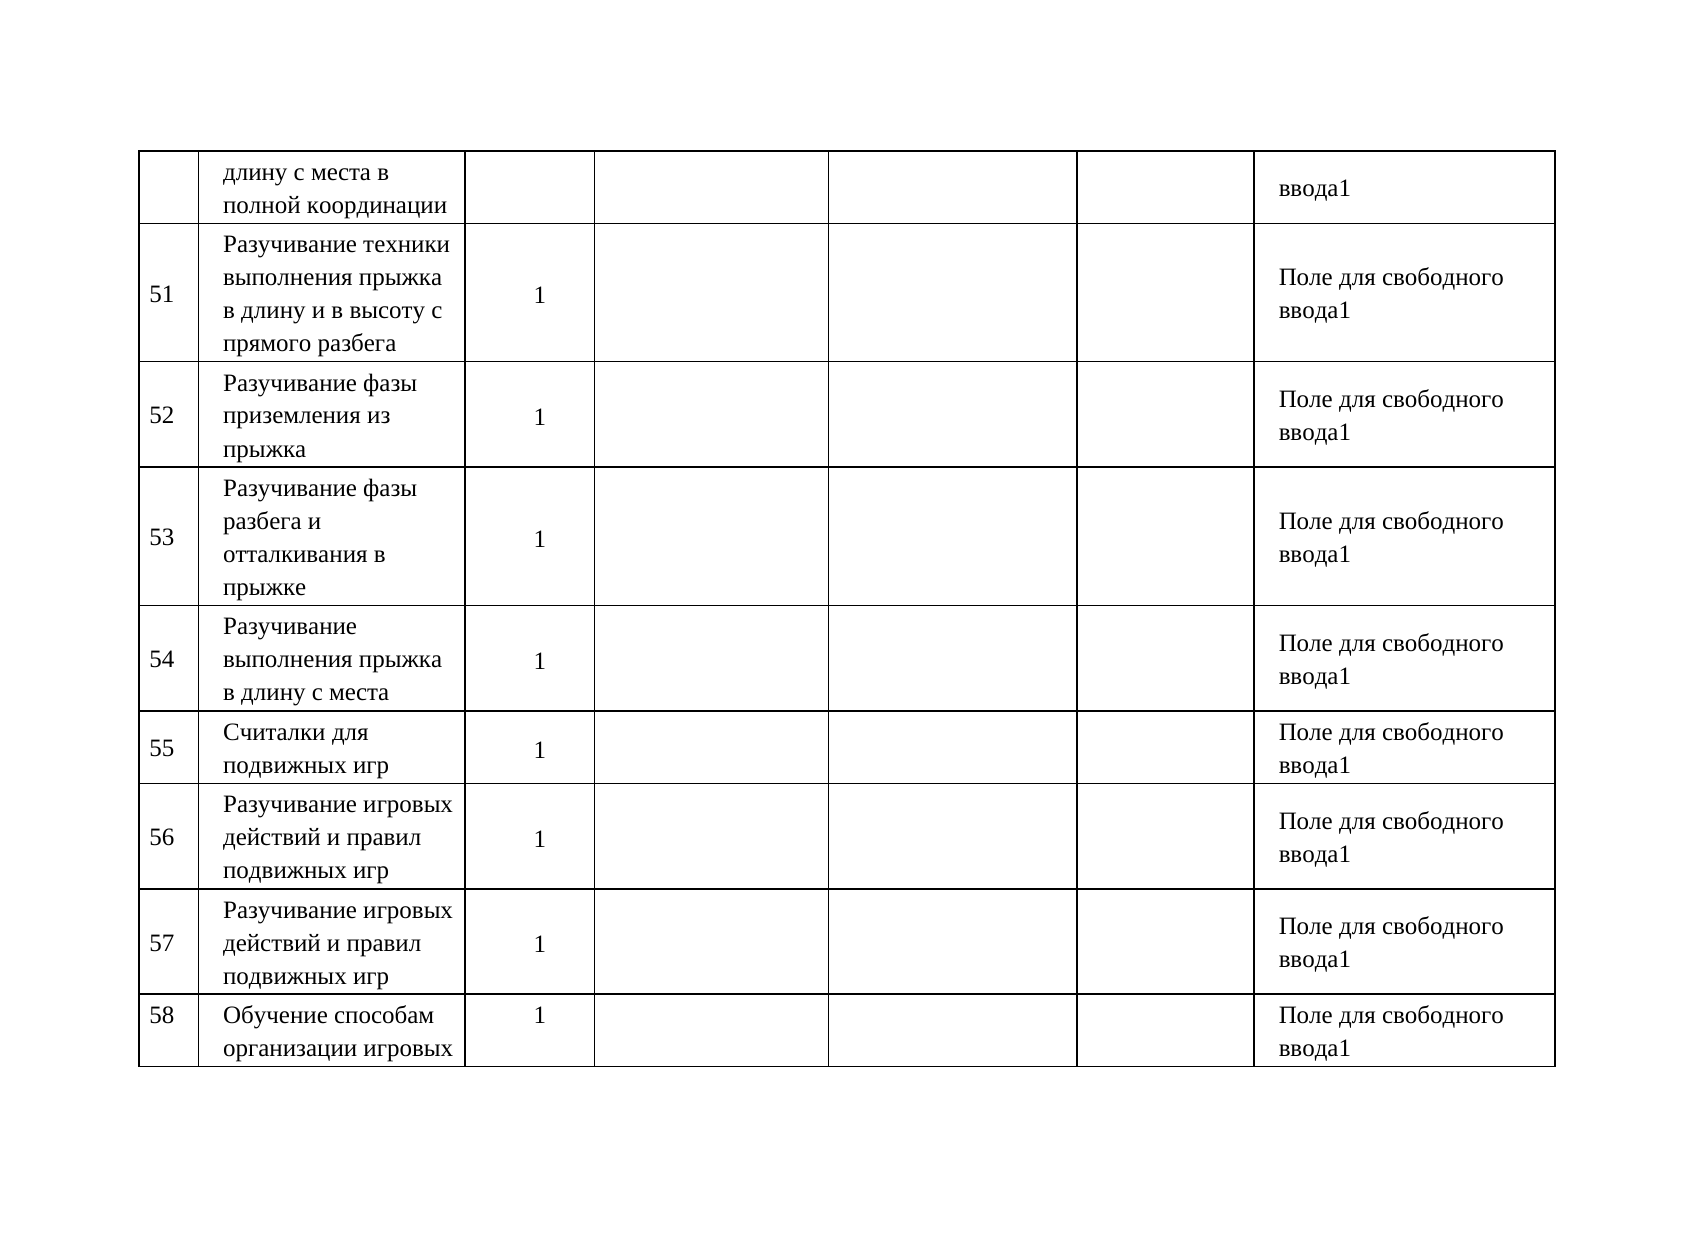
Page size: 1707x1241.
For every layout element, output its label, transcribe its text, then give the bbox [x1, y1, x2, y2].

table_cell 52 [140, 362, 198, 466]
table_cell 54 [140, 606, 198, 710]
table_cell [595, 712, 828, 782]
table_cell 55 [140, 712, 198, 782]
table_cell [1078, 468, 1253, 605]
table_cell [595, 890, 828, 993]
table_cell 50 [140, 152, 198, 222]
table_cell [829, 362, 1076, 466]
table_cell [1078, 995, 1253, 1066]
table_cell [829, 606, 1076, 710]
table_cell [1078, 890, 1253, 993]
table_cell 51 [140, 224, 198, 361]
table_cell Разучивание выполнения прыжка в длину с места [199, 606, 464, 710]
table_cell [829, 890, 1076, 993]
table_cell [595, 468, 828, 605]
table_cell [829, 784, 1076, 888]
table_cell 57 [140, 890, 198, 993]
table_cell 1 [466, 152, 594, 222]
table_cell 1 [466, 784, 594, 888]
table_cell 56 [140, 784, 198, 888]
table_cell [595, 152, 828, 222]
table_cell Поле для свободного ввода1 [1255, 890, 1554, 993]
table_cell [829, 224, 1076, 361]
table_cell [1078, 152, 1253, 222]
table_cell 1 [466, 606, 594, 710]
table_cell Разучивание фазы разбега и отталкивания в прыжке [199, 468, 464, 605]
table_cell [1255, 152, 1554, 222]
table_cell Разучивание игровых действий и правил подвижных игр [199, 890, 464, 993]
table_cell [595, 606, 828, 710]
table_cell Поле для свободного ввода1 [1255, 362, 1554, 466]
table_cell [1078, 606, 1253, 710]
table_cell 58 [140, 995, 198, 1066]
table_cell [1078, 784, 1253, 888]
table_cell [1078, 712, 1253, 782]
table_cell Поле для свободного ввода1 [1255, 712, 1554, 782]
table_cell 53 [140, 468, 198, 605]
table_cell 1 [466, 468, 594, 605]
table_cell 1 [466, 890, 594, 993]
table_cell [1078, 362, 1253, 466]
table_cell Разучивание техники выполнения прыжка в длину и в высоту с прямого разбега [199, 224, 464, 361]
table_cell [199, 995, 464, 1066]
table_cell [595, 995, 828, 1066]
table_cell 1 [466, 362, 594, 466]
table_cell [595, 784, 828, 888]
table_cell [595, 224, 828, 361]
table_cell [829, 995, 1076, 1066]
table_cell Поле для свободного ввода1 [1255, 784, 1554, 888]
table_cell Поле для свободного ввода1 [1255, 606, 1554, 710]
table_cell [1078, 224, 1253, 361]
table_cell [595, 362, 828, 466]
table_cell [1255, 995, 1554, 1066]
table_cell 1 [466, 712, 594, 782]
table_cell 1 [466, 224, 594, 361]
table_cell [829, 712, 1076, 782]
table_cell [829, 152, 1076, 222]
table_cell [199, 152, 464, 222]
table_cell [829, 468, 1076, 605]
table_cell 1 [466, 995, 594, 1066]
table_cell Разучивание фазы приземления из прыжка [199, 362, 464, 466]
table_cell Поле для свободного ввода1 [1255, 224, 1554, 361]
table_cell Разучивание игровых действий и правил подвижных игр [199, 784, 464, 888]
table_cell Считалки для подвижных игр [199, 712, 464, 782]
table_cell Поле для свободного ввода1 [1255, 468, 1554, 605]
